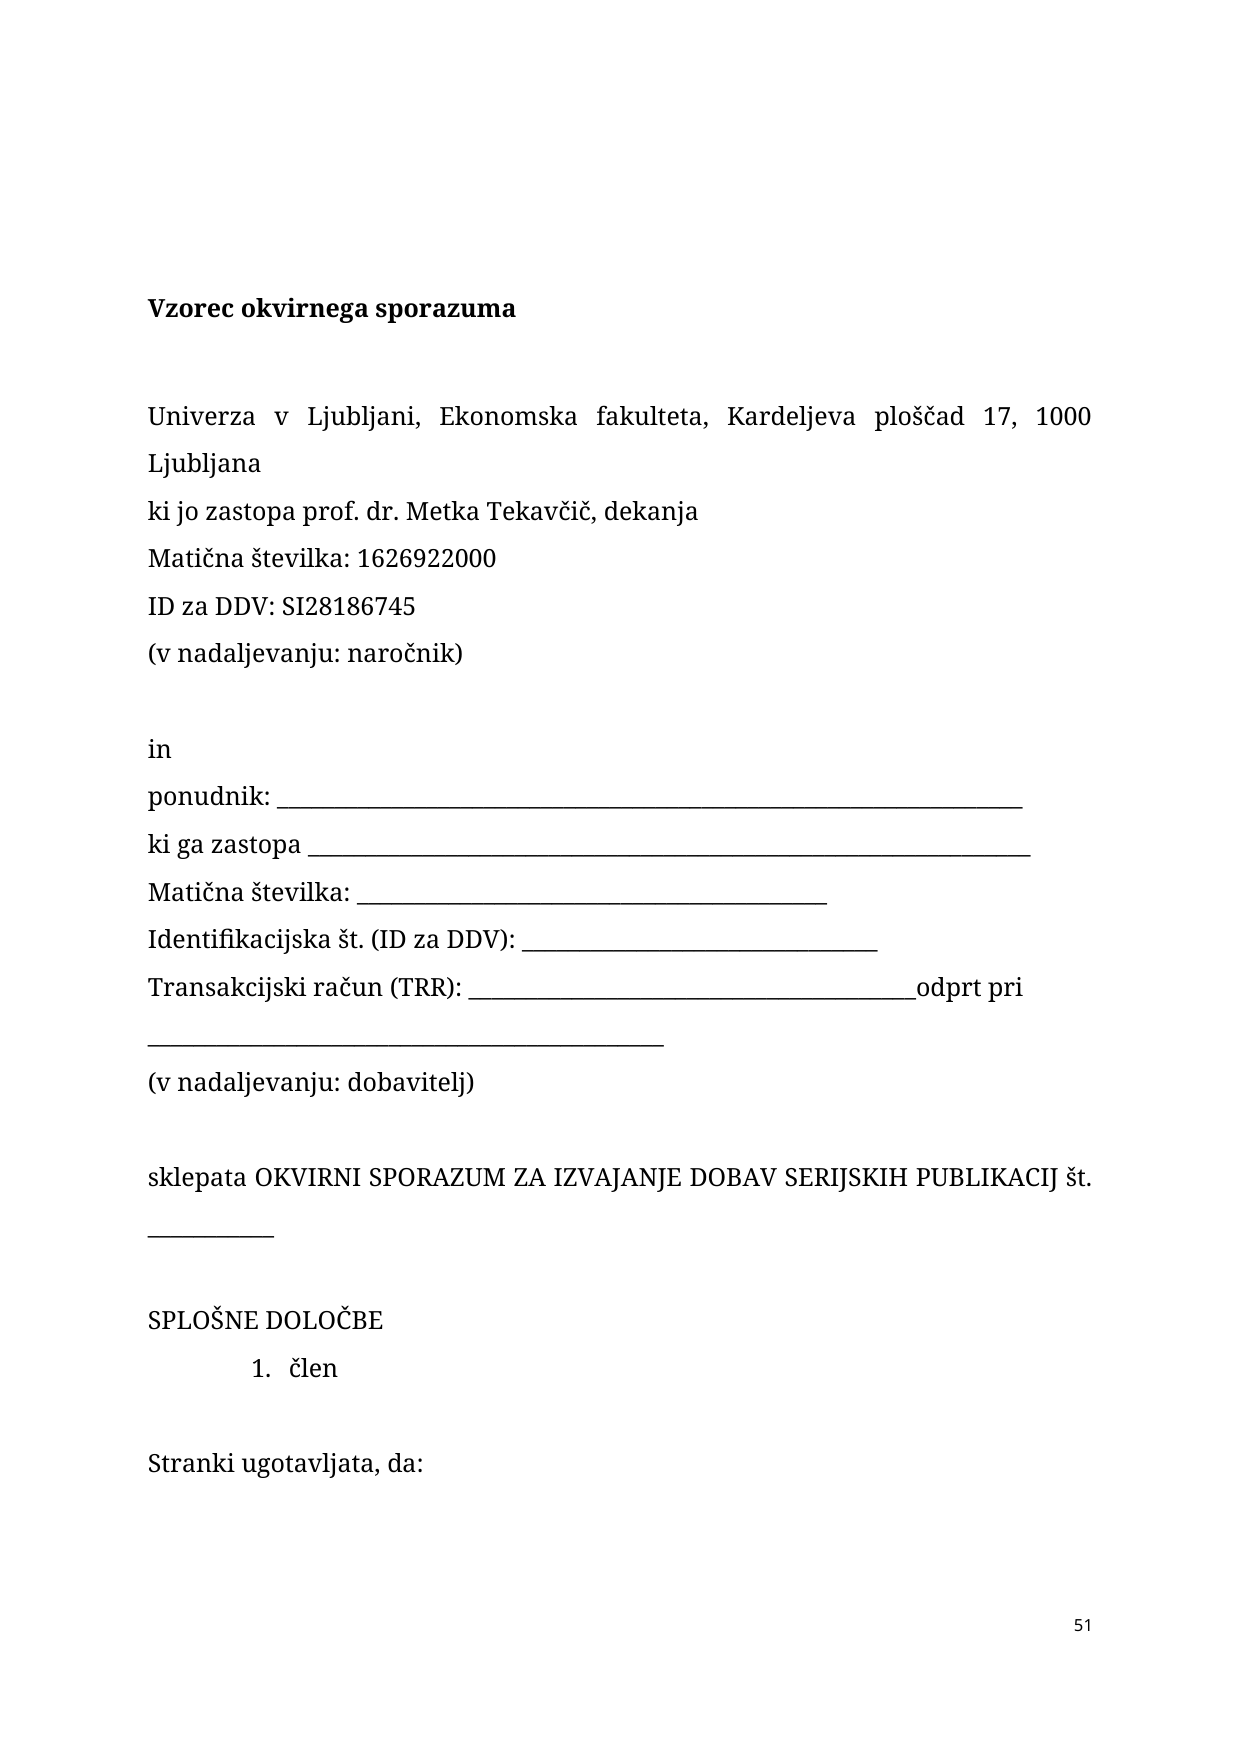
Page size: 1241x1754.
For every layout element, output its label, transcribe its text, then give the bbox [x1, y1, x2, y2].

text ki jo zastopa prof. dr. Metka Tekavčič, dekanja [148, 493, 1093, 527]
text Univerza v Ljubljani, Ekonomska fakulteta, Kardeljeva ploščad 17, 1000 Ljubljana [148, 398, 1093, 480]
text Matična številka: 1626922000 [148, 541, 1093, 575]
text Identifikacijska št. (ID za DDV): _______________________________ [148, 922, 1093, 956]
text ID za DDV: SI28186745 [148, 588, 1093, 623]
subtitle Vzorec okvirnega sporazuma [148, 290, 1093, 324]
text ki ga zastopa _______________________________________________________________ [148, 827, 1093, 861]
list člen [251, 1350, 1093, 1384]
text Stranki ugotavljata, da: [148, 1445, 1093, 1479]
text in [148, 731, 1093, 765]
text (v nadaljevanju: dobavitelj) [148, 1064, 1093, 1099]
text sklepata OKVIRNI SPORAZUM ZA IZVAJANJE DOBAV SERIJSKIH PUBLIKACIJ št. ___________ [148, 1160, 1093, 1241]
text ponudnik: _________________________________________________________________ [148, 779, 1093, 813]
text Matična številka: _________________________________________ [148, 874, 1093, 908]
text SPLOŠNE DOLOČBE [148, 1303, 1093, 1337]
text Transakcijski račun (TRR): _______________________________________odprt pri [148, 969, 1093, 1003]
text _____________________________________________ [148, 1017, 1093, 1051]
text (v nadaljevanju: naročnik) [148, 636, 1093, 670]
